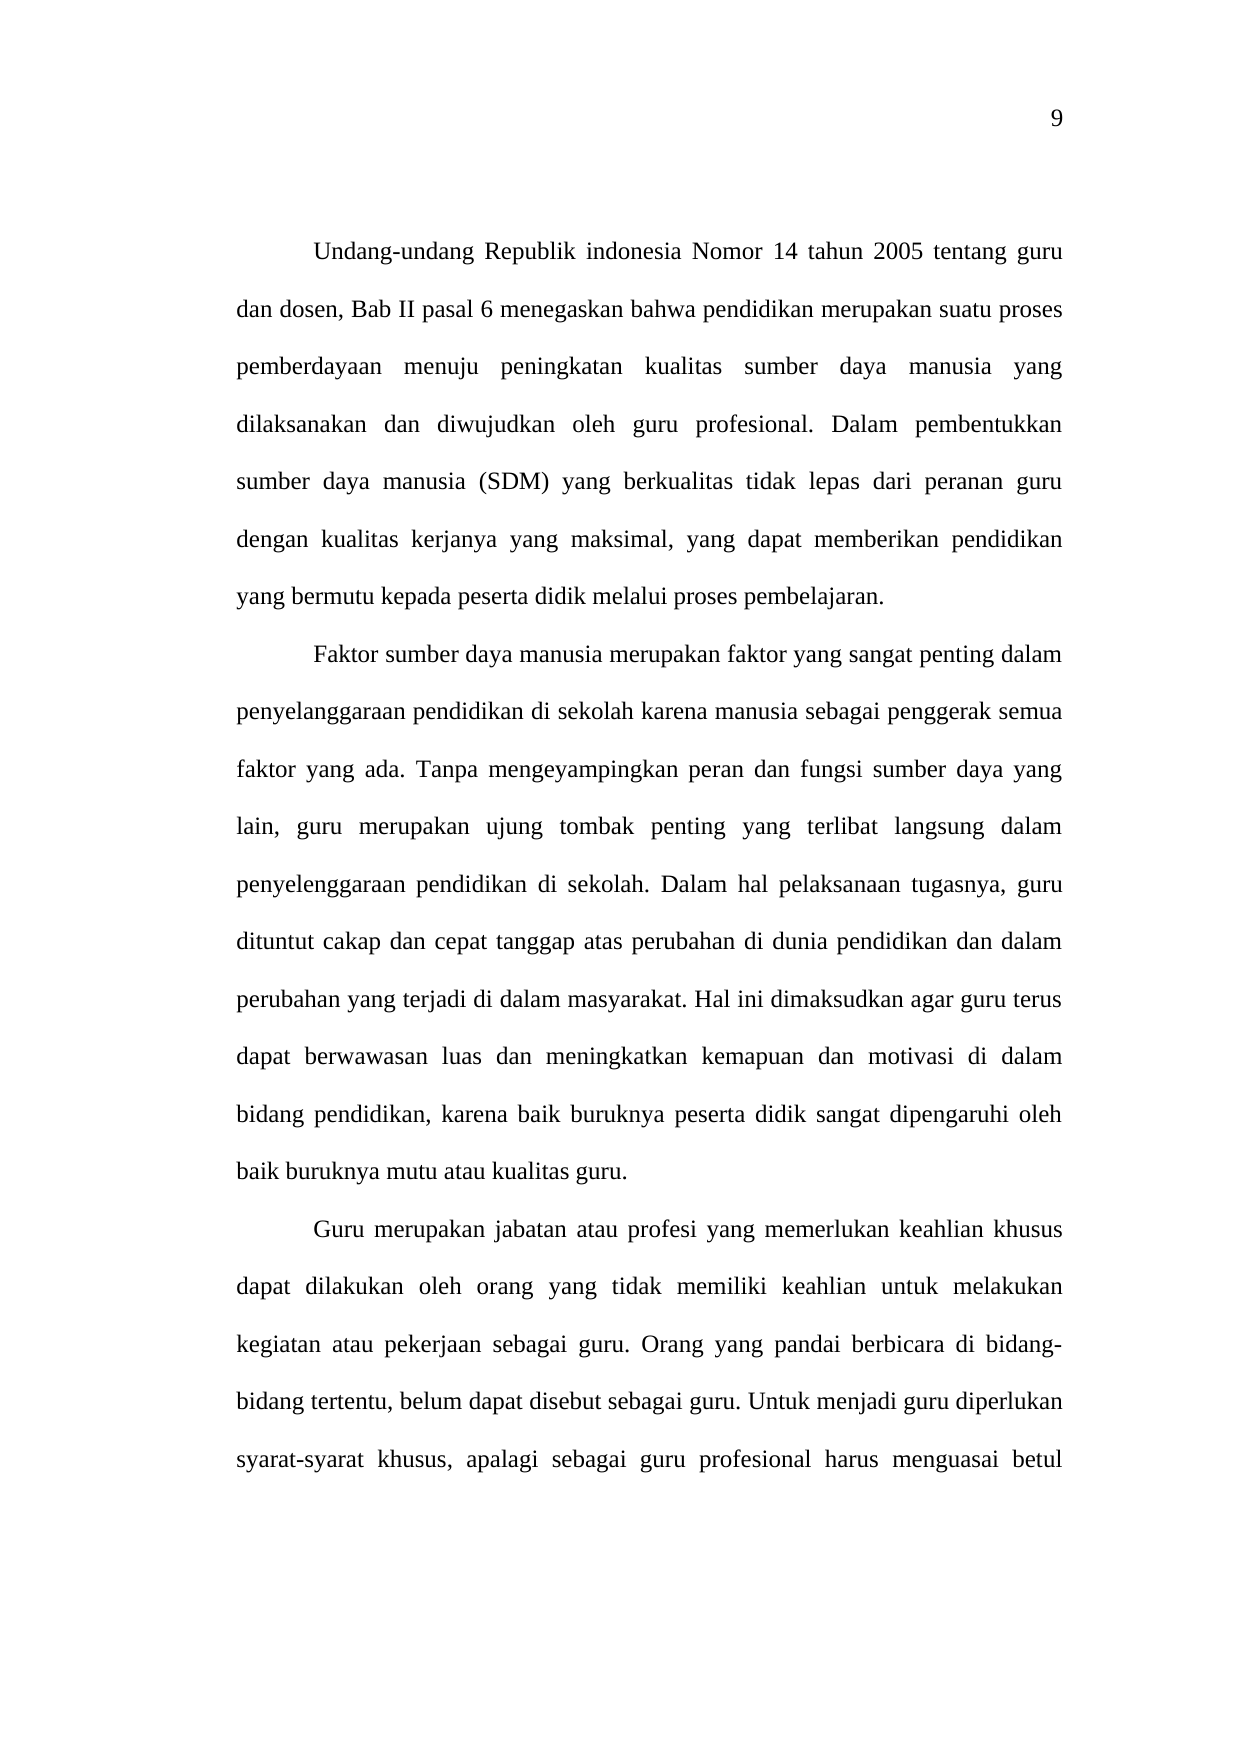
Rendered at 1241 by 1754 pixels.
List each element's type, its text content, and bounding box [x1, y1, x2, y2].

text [236, 1214, 1063, 1472]
text Undang-undang Republik indonesia Nomor 14 tahun 2005 tentang guru dan dosen, Bab II pasal 6 menegaskan bahwa pendidikan merupakan suatu proses pemberdayaan menuju peningkatan kualitas sumber daya manusia yang dilaksanakan dan diwujudkan oleh guru profesional. Dalam pembentukkan sumber daya manusia (SDM) yang berkualitas tidak lepas dari peranan guru dengan kualitas kerjanya yang maksimal, yang dapat memberikan pendidikan yang bermutu kepada peserta didik melalui proses pembelajaran. [236, 236, 1063, 610]
text Faktor sumber daya manusia merupakan faktor yang sangat penting dalam penyelanggaraan pendidikan di sekolah karena manusia sebagai penggerak semua faktor yang ada. Tanpa mengeyampingkan peran dan fungsi sumber daya yang lain, guru merupakan ujung tombak penting yang terlibat langsung dalam penyelenggaraan pendidikan di sekolah. Dalam hal pelaksanaan tugasnya, guru dituntut cakap dan cepat tanggap atas perubahan di dunia pendidikan dan dalam perubahan yang terjadi di dalam masyarakat. Hal ini dimaksudkan agar guru terus dapat berwawasan luas dan meningkatkan kemapuan dan motivasi di dalam bidang pendidikan, karena baik buruknya peserta didik sangat dipengaruhi oleh baik buruknya mutu atau kualitas guru. [236, 639, 1063, 1185]
